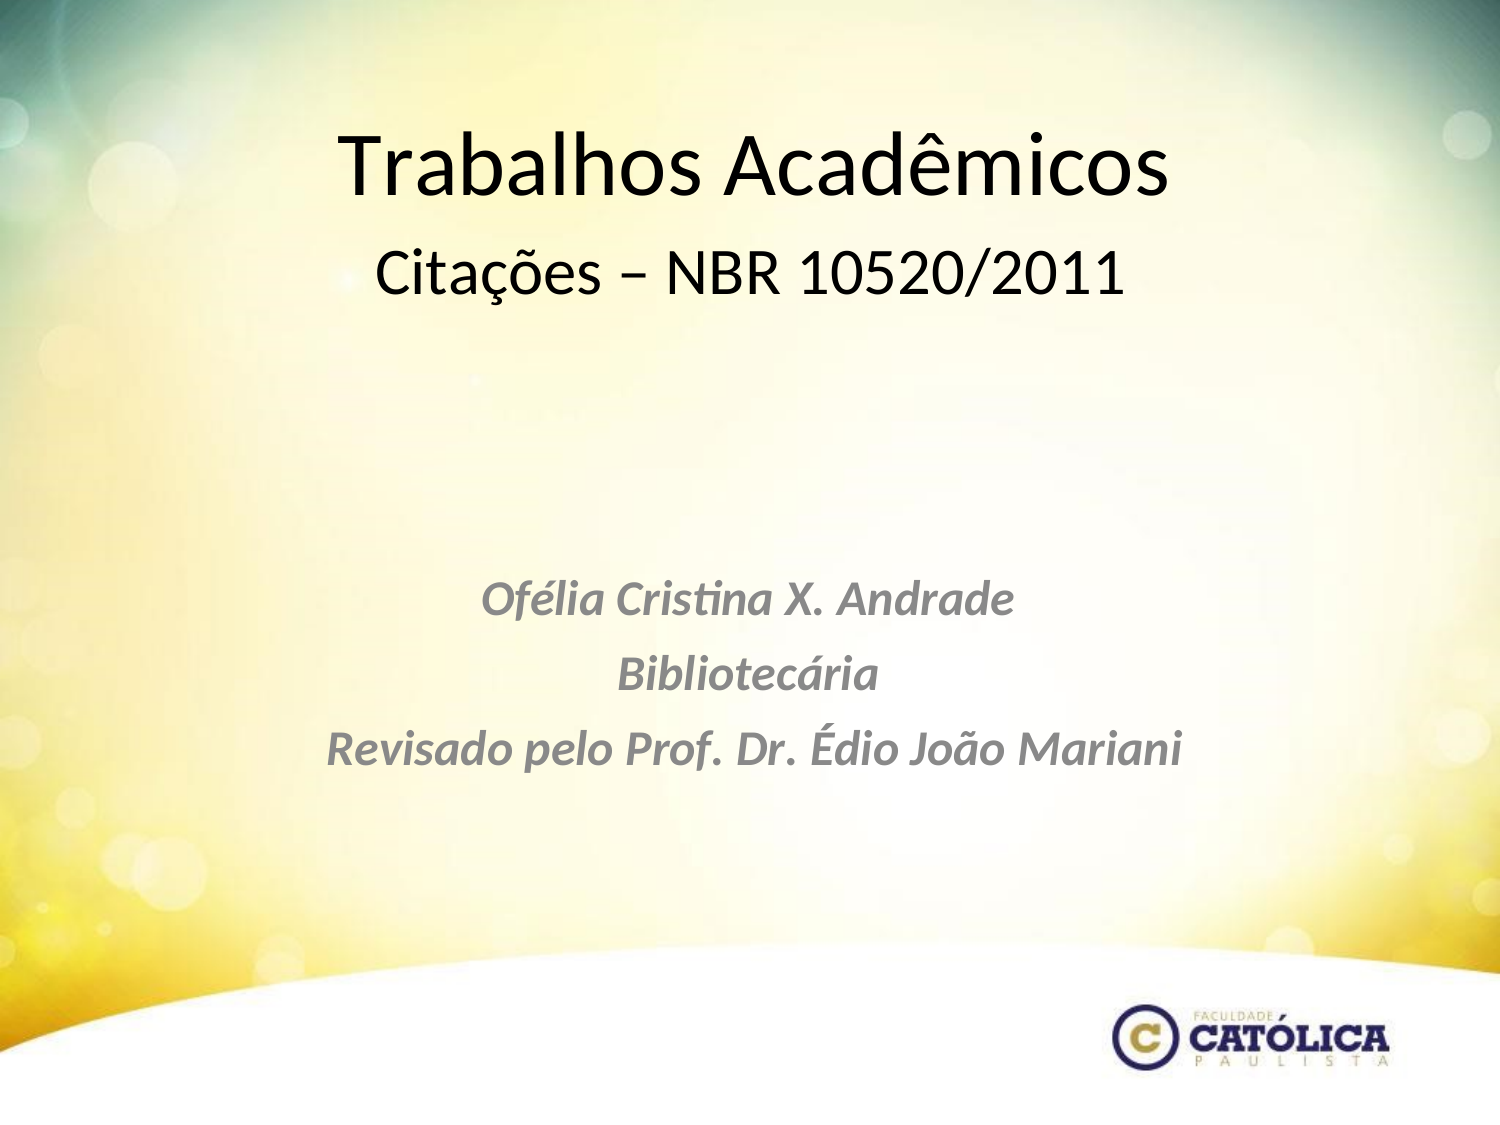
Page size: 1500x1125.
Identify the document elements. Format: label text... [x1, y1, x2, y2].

text Trabalhos Acadêmicos [337, 107, 1422, 219]
picture [0, 0, 1500, 1125]
text Revisado pelo Prof. Dr. Édio João Mariani [326, 717, 1420, 778]
text Ofélia Cristina X. Andrade [80, 567, 1422, 628]
text Bibliotecária [80, 642, 1422, 703]
text Citações – NBR 10520/2011 [375, 229, 1421, 311]
